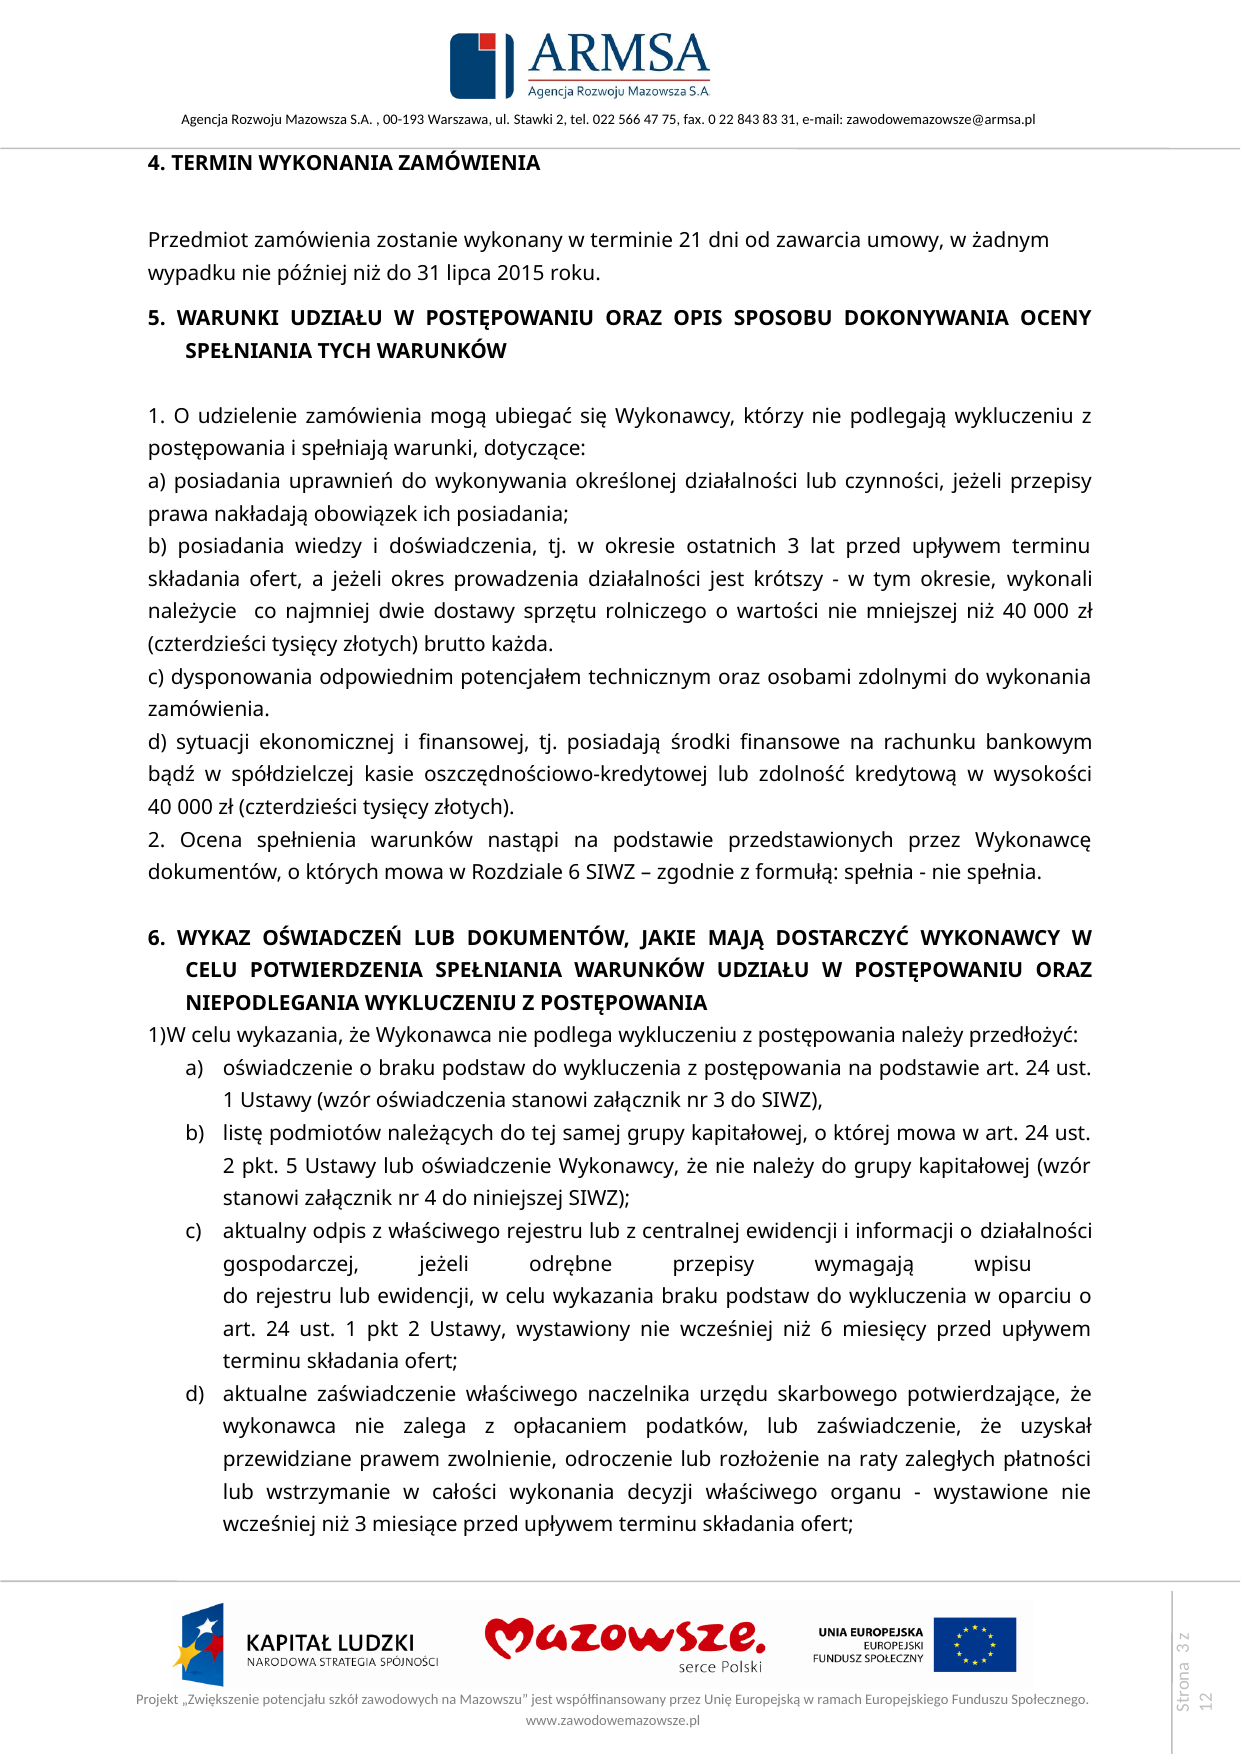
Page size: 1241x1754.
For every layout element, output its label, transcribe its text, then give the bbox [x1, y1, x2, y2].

text c) dysponowania odpowiednim potencjałem technicznym oraz osobami zdolnymi do wykonania zamówieni [148, 662, 1093, 723]
text Przedmiot zamówienia zostanie wykonany w terminie 21 dni od zawarcia umowy, w żadnym wypadku nie później niż do 31 lipca 2015 roku. [148, 225, 1050, 286]
picture [450, 33, 711, 99]
list listę podmiotów należących do tej samej grupy kapitałowej, o której mowa w art. 24 ust. 2 pkt. 5 Ustawy lub oświadczenie Wykonawcy, że nie należy do grupy kapitałowej (wzór stanowi załącznik nr 4 do niniejszej SIWZ); [185, 1118, 1093, 1212]
list aktualny odpis z właściwego rejestru lub z centralnej ewidencji i informacji o działalności gospodarczej, jeżeli odrębne przepisy wymagają wpisu do rejestru lub ewidencji, w celu wykazania braku podstaw do wykluczenia w oparciu o art. 24 ust. 1 pkt 2 Ustawy, wystawiony nie wcześniej niż 6 miesięcy przed upływem terminu składania ofert; [185, 1216, 1093, 1375]
list oświadczenie o braku podstaw do wykluczenia z postępowania na podstawie art. 24 ust. 1 Ustawy (wzór oświadczenia stanowi załącznik nr 3 do SIWZ), [185, 1053, 1093, 1114]
text a) posiadania uprawnień do wykonywania określonej działalności lub czynności, jeżeli przepisy prawa nakładają obowiązek ich posiadania; [148, 466, 1093, 527]
text 6. WYKAZ OŚWIADCZEŃ LUB DOKUMENTÓW, JAKIE MAJĄ DOSTARCZYĆ WYKONAWCY W CELU POTWIERDZENIA SPEŁNIANIA WARUNKÓW UDZIAŁU W POSTĘPOWANIU ORAZ NIEPODLEGANIA WYKLUCZENIU Z POSTĘPOWANIA [148, 923, 1093, 1016]
text 5. WARUNKI UDZIAŁU W POSTĘPOWANIU ORAZ OPIS SPOSOBU DOKONYWANIA OCENY SPEŁNIANIA TYCH WARUNKÓW [148, 303, 1093, 364]
text d) sytuacji ekonomicznej i finansowej, tj. posiadają środki finansowe na rachunku bankowym bądź w spółdzielczej kasie oszczędnościowo-kredytowej lub zdolność kredytową w wysokości 40 000 zł (czterdzieści tysięcy złotych). [148, 727, 1093, 821]
text 2. Ocena spełnienia warunków nastąpi na podstawie przedstawionych przez Wykonawcę dokumentów, o których mowa w Rozdziale 6 SIWZ – zgodnie z formułą: spełnia - nie spełni [148, 825, 1093, 886]
list W celu wykazania, że Wykonawca nie podlega wykluczeniu z postępowania należy przedłożyć: [148, 1020, 1093, 1049]
picture [171, 1600, 1034, 1689]
text b) posiadania wiedzy i doświadczenia, tj. w okresie ostatnich 3 lat przed upływem terminu składania ofert, a jeżeli okres prowadzenia działalności jest krótszy - w tym okresie, wykonali należycie co najmniej dwie dostawy sprzętu rolniczego o wartości nie mniejszej niż 40 000 zł (czterdzieści tysięcy złotych) brutto każd [148, 531, 1093, 658]
text 4. TERMIN WYKONANIA ZAMÓWIENIA [148, 148, 1093, 176]
text 1. O udzielenie zamówienia mogą ubiegać się Wykonawcy, którzy nie podlegają wykluczeniu z postępowania i spełniają warunki, dotyczące: [148, 401, 1093, 462]
list aktualne zaświadczenie właściwego naczelnika urzędu skarbowego potwierdzające, że wykonawca nie zalega z opłacaniem podatków, lub zaświadczenie, że uzyskał przewidziane prawem zwolnienie, odroczenie lub rozłożenie na raty zaległych płatności lub wstrzymanie w całości wykonania decyzji właściwego organu - wystawione nie wcześniej niż 3 miesiące przed upływem terminu składania ofert; [185, 1379, 1093, 1538]
